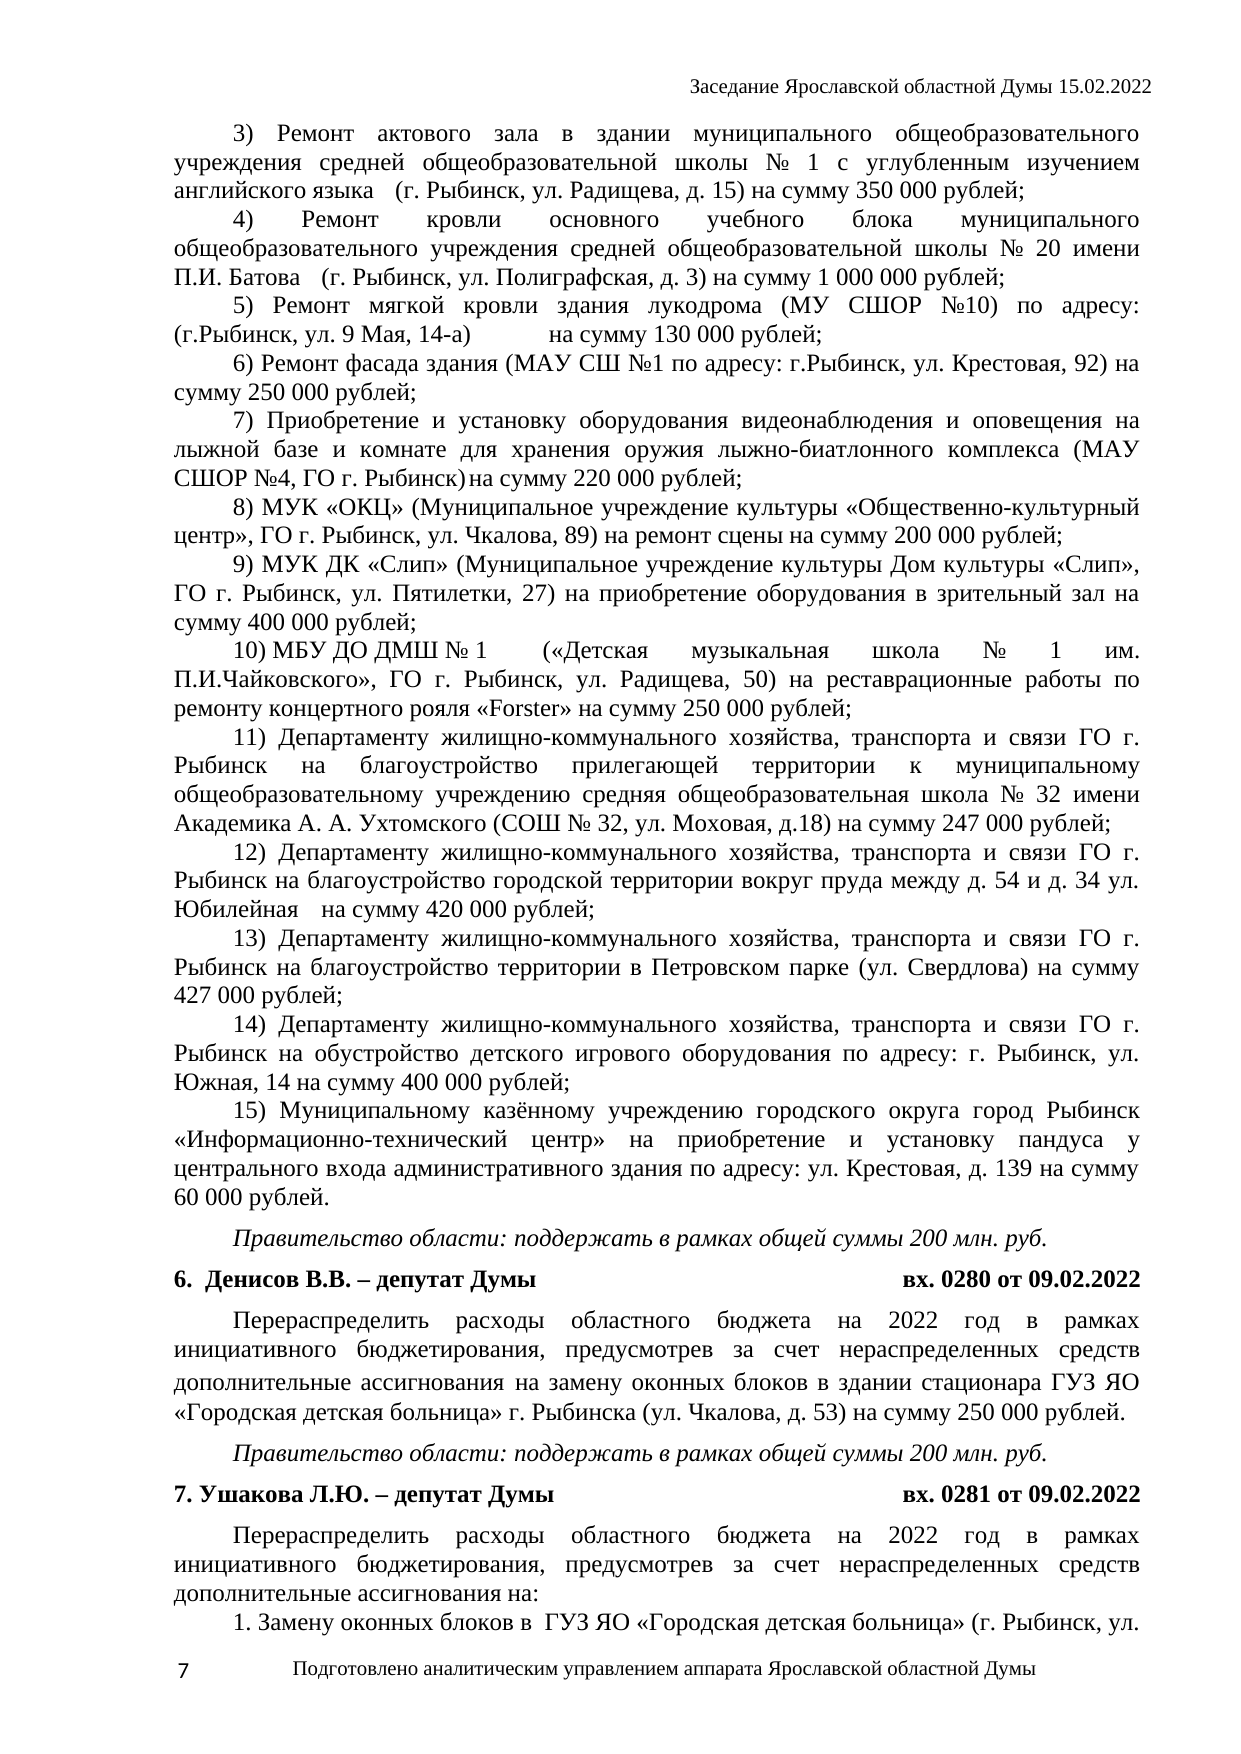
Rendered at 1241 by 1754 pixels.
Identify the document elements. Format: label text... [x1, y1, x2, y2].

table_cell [163, 118, 1152, 1264]
table_cell вх. 0281 от 09.02.2022 [886, 1479, 1152, 1508]
table_cell вх. 0280 от 09.02.2022 [886, 1264, 1152, 1293]
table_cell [163, 1508, 1152, 1635]
table_cell 6. Денисов В.В. – депутат Думы [163, 1264, 886, 1293]
table_cell 7. Ушакова Л.Ю. – депутат Думы [163, 1479, 886, 1508]
table_cell Перераспределить расходы областного бюджета на 2022 год в рамках инициативного бюджетирования, предусмотрев за счет нераспределенных средств дополнительные ассигнования на замену оконных блоков в здании стационара ГУЗ ЯО «Городская детская больница» г. Рыбинска (ул. Чкалова, д. 53) на сумму 250 000 рублей. Правительство области: поддержать в рамках общей суммы 200 млн. руб. [163, 1293, 1152, 1479]
